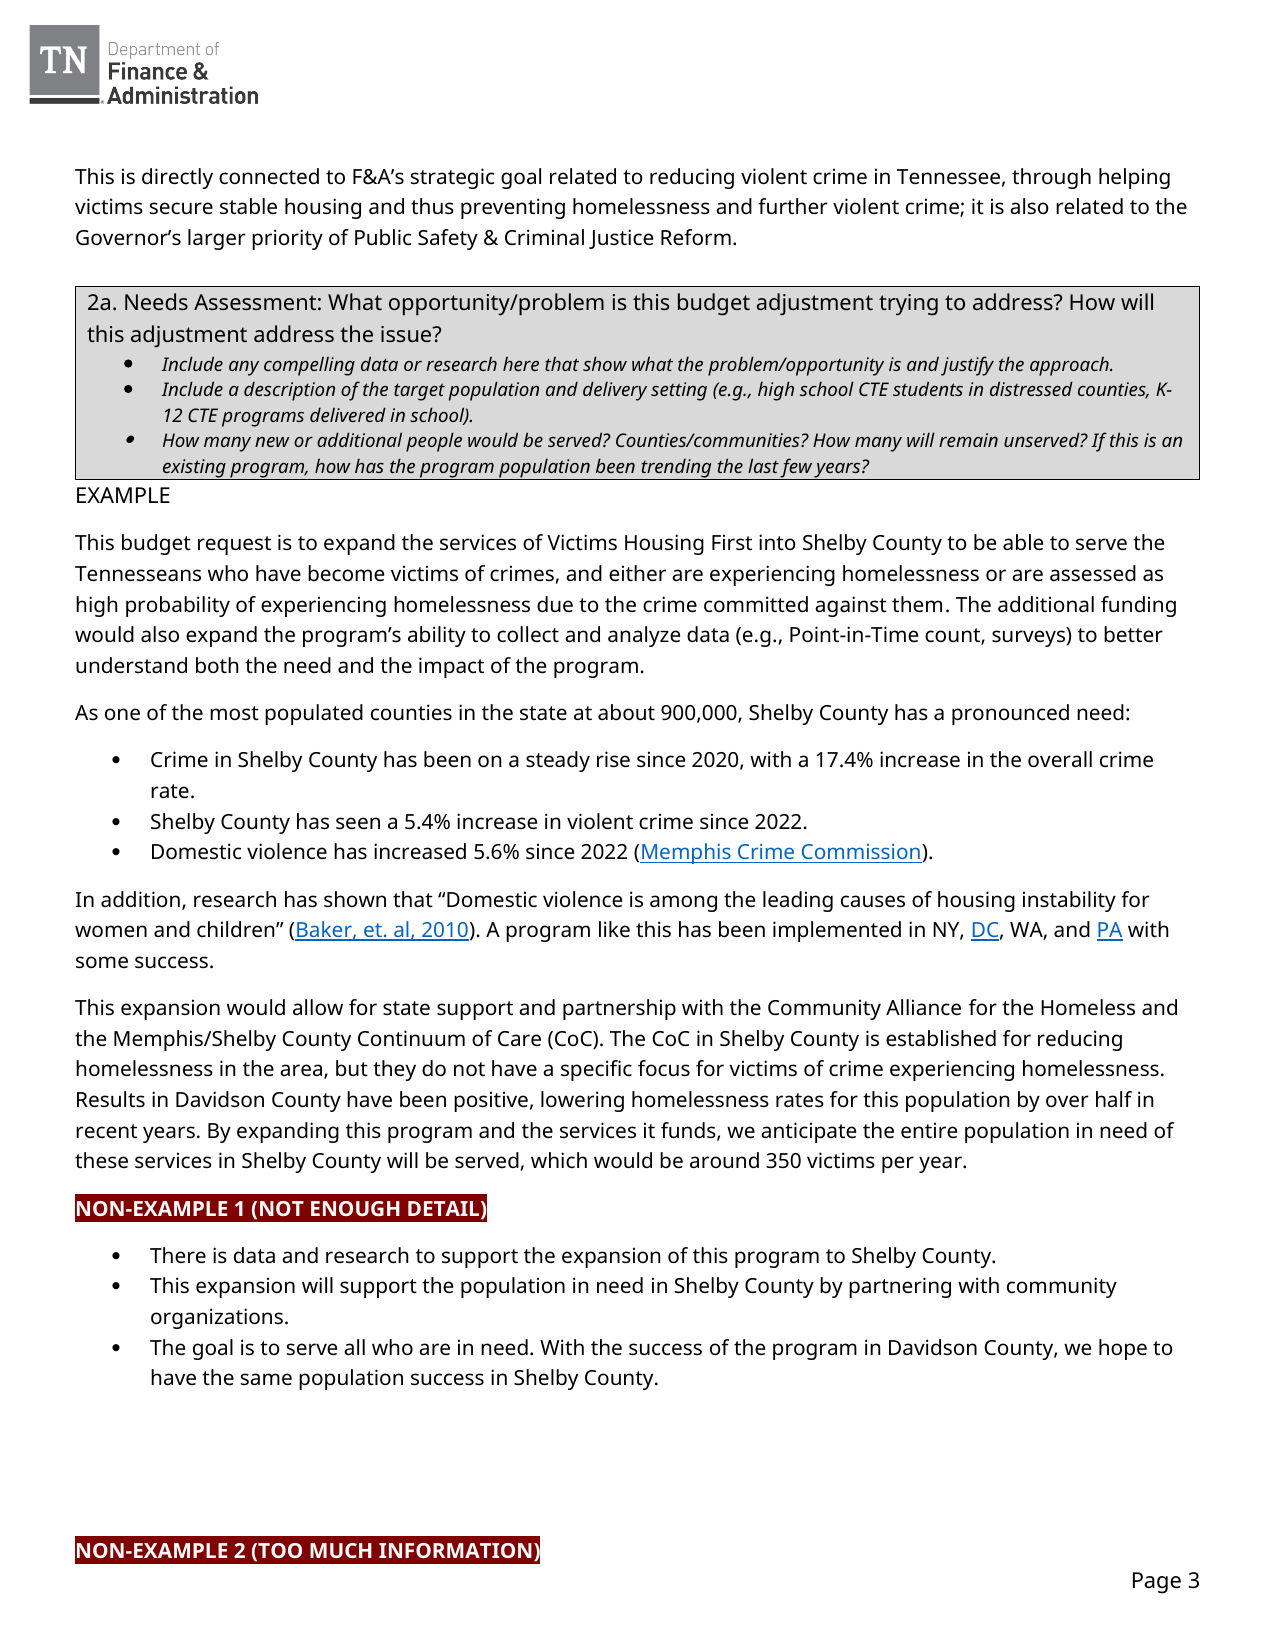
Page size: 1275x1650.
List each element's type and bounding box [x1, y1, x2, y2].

picture [29, 25, 258, 104]
table_header [76, 287, 1199, 479]
